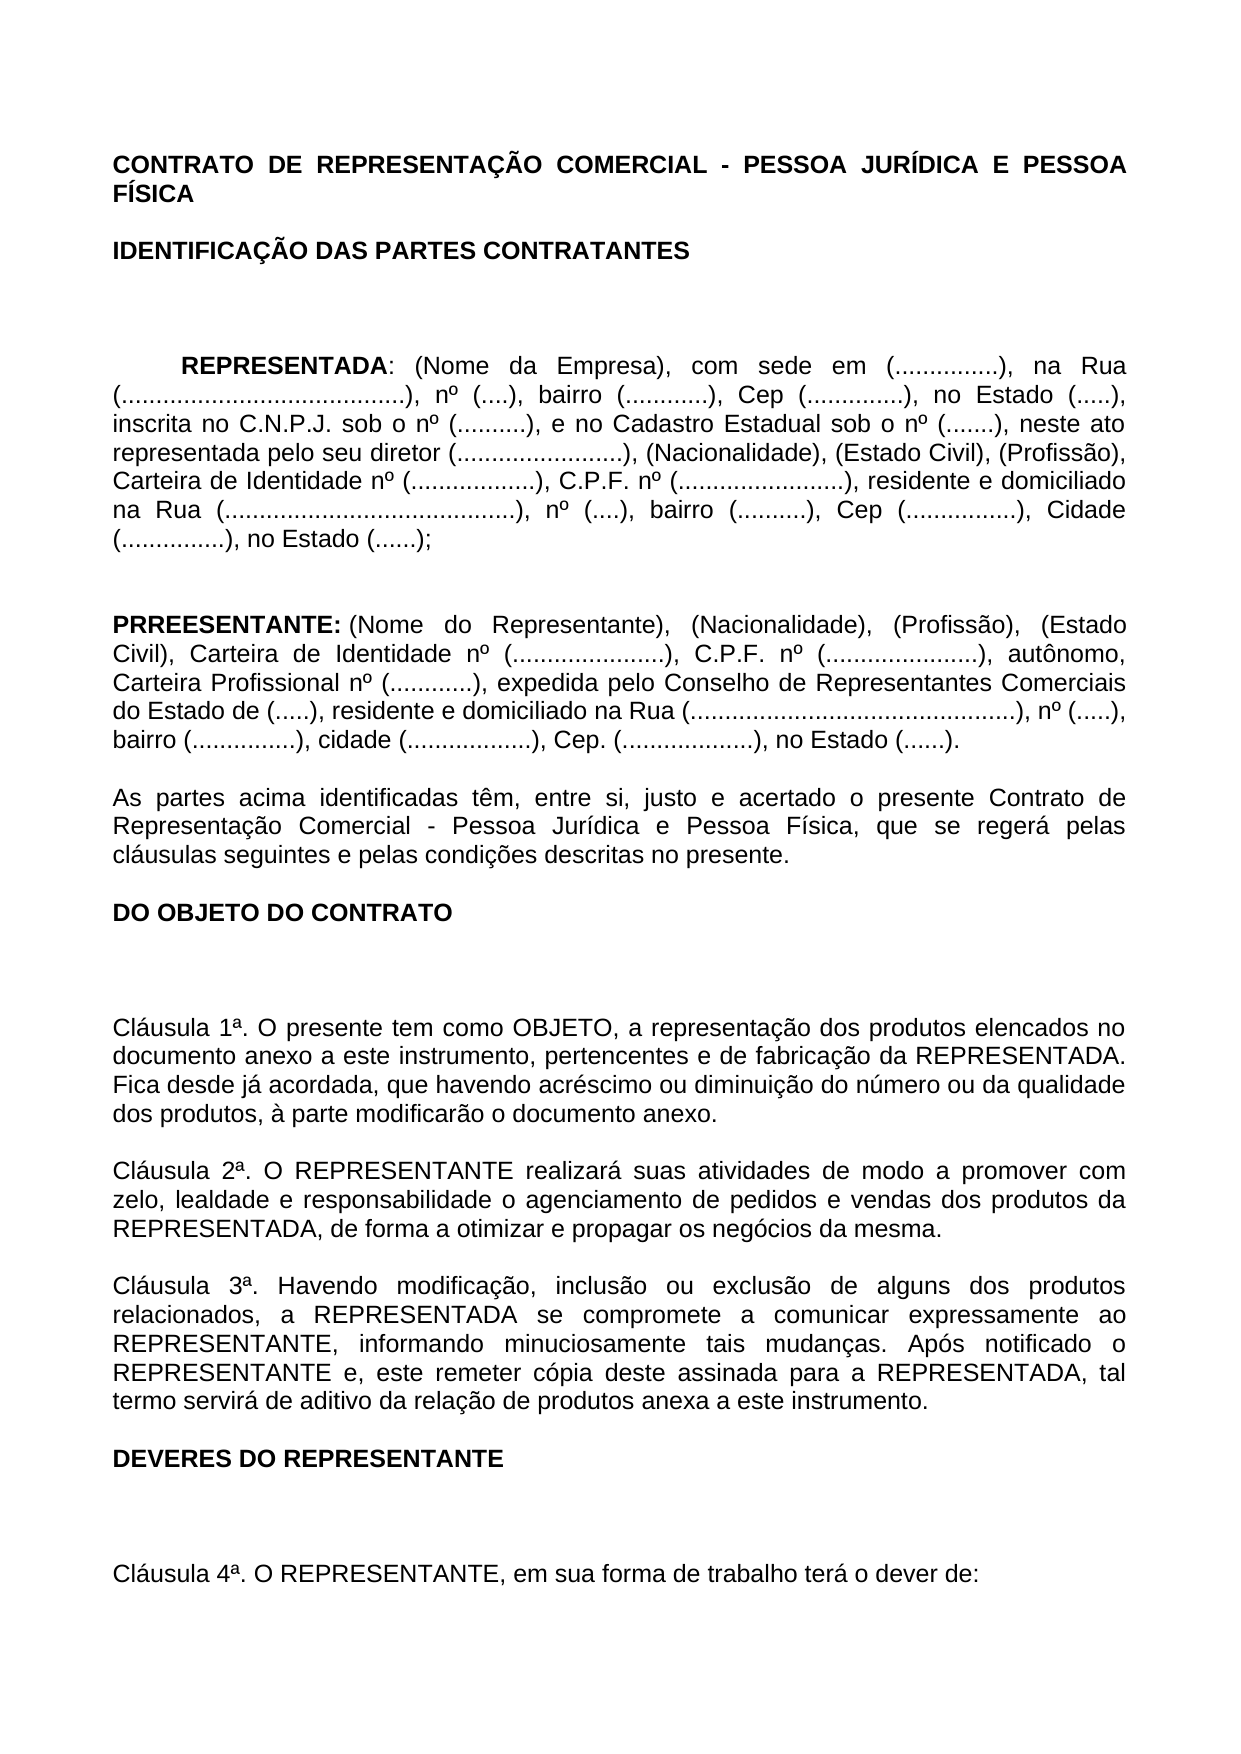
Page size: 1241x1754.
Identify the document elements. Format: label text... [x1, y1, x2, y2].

text REPRESENTADA: (Nome da Empresa), com sede em (...............), na Rua (.........................................), nº (....), bairro (............), Cep (..............), no Estado (.....), inscrita no C.N.P.J. sob o nº (..........), e no Cadastro Estadual sob o nº (.......), neste ato representada pelo seu diretor (........................), (Nacionalidade), (Estado Civil), (Profissão), Carteira de Identidade nº (..................), C.P.F. nº (........................), residente e domiciliado na Rua (..........................................), nº (....), bairro (..........), Cep (................), Cidade (...............), no Estado (......); [112, 351, 1128, 552]
text As partes acima identificadas têm, entre si, justo e acertado o presente Contrato de Representação Comercial - Pessoa Jurídica e Pessoa Física, que se regerá pelas cláusulas seguintes e pelas condições descritas no presente. [112, 782, 1128, 869]
text DEVERES DO REPRESENTANTE [112, 1444, 1128, 1472]
text Cláusula 2ª. O REPRESENTANTE realizará suas atividades de modo a promover com zelo, lealdade e responsabilidade o agenciamento de pedidos e vendas dos produtos da REPRESENTADA, de forma a otimizar e propagar os negócios da mesma. [112, 1156, 1128, 1242]
text IDENTIFICAÇÃO DAS PARTES CONTRATANTES [112, 236, 1128, 265]
text CONTRATO DE REPRESENTAÇÃO COMERCIAL - PESSOA JURÍDICA E PESSOA FÍSICA [112, 150, 1128, 207]
text Cláusula 1ª. O presente tem como OBJETO, a representação dos produtos elencados no documento anexo a este instrumento, pertencentes e de fabricação da REPRESENTADA. Fica desde já acordada, que havendo acréscimo ou diminuição do número ou da qualidade dos produtos, à parte modificarão o documento anexo. [112, 1012, 1128, 1127]
text Cláusula 4ª. O REPRESENTANTE, em sua forma de trabalho terá o dever de: [112, 1559, 1128, 1587]
text PRREESENTANTE: (Nome do Representante), (Nacionalidade), (Profissão), (Estado Civil), Carteira de Identidade nº (......................), C.P.F. nº (......................), autônomo, Carteira Profissional nº (............), expedida pelo Conselho de Representantes Comerciais do Estado de (.....), residente e domiciliado na Rua (...............................................), nº (.....), bairro (...............), cidade (..................), Cep. (...................), no Estado (......). [112, 610, 1128, 754]
text DO OBJETO DO CONTRATO [112, 897, 1128, 926]
text Cláusula 3ª. Havendo modificação, inclusão ou exclusão de alguns dos produtos relacionados, a REPRESENTADA se compromete a comunicar expressamente ao REPRESENTANTE, informando minuciosamente tais mudanças. Após notificado o REPRESENTANTE e, este remeter cópia deste assinada para a REPRESENTADA, tal termo servirá de aditivo da relação de produtos anexa a este instrumento. [112, 1271, 1128, 1415]
